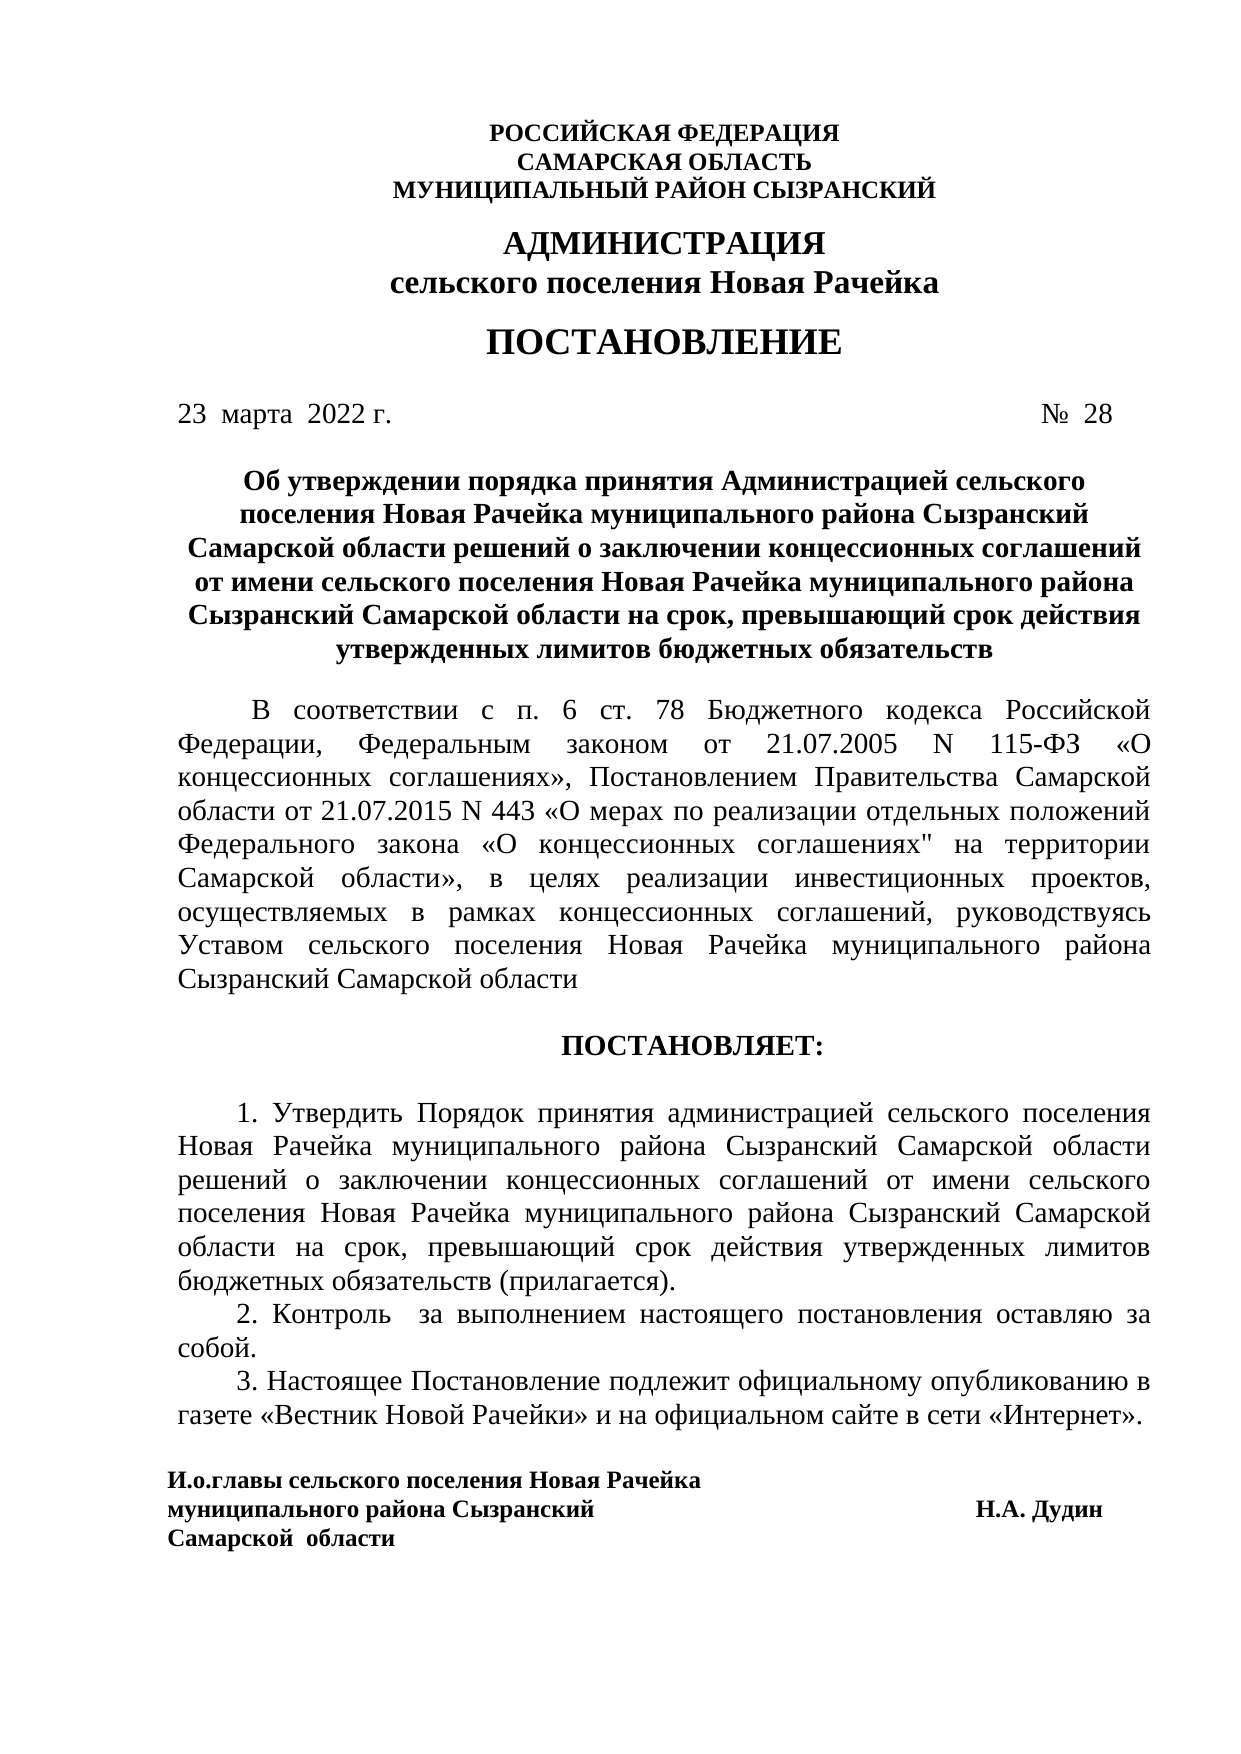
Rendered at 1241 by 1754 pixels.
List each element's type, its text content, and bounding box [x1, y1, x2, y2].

text сельского поселения Новая Рачейка [177, 262, 1152, 300]
title Об утверждении порядка принятия Администрацией сельского поселения Новая Рачейка муниципального района Сызранский Самарской области решений о заключении концессионных соглашений от имени сельского поселения Новая Рачейка муниципального района Сызранский Самарской области на срок, превышающий срок действия утвержденных лимитов бюджетных обязательств [177, 463, 1152, 664]
text 1. Утвердить Порядок принятия администрацией сельского поселения Новая Рачейка муниципального района Сызранский Самарской области решений о заключении концессионных соглашений от имени сельского поселения Новая Рачейка муниципального района Сызранский Самарской области на срок, превышающий срок действия утвержденных лимитов бюджетных обязательств (прилагается). [177, 1095, 1152, 1296]
text 23 марта 2022 г. № 28 [177, 396, 1152, 429]
table_header И.о.главы сельского поселения Новая Рачейка муниципального района Сызранский Самарской области [156, 1466, 713, 1628]
text 2. Контроль за выполнением настоящего постановления оставляю за собой. [177, 1296, 1152, 1363]
text ПОСТАНОВЛЯЕТ: [177, 1028, 1152, 1061]
text ПОСТАНОВЛЕНИЕ [177, 319, 1152, 362]
text Н.А. Дудин [713, 1494, 1152, 1523]
text В соответствии с п. 6 ст. 78 Бюджетного кодекса Российской Федерации, Федеральным законом от 21.07.2005 N 115-ФЗ «О концессионных соглашениях», Постановлением Правительства Самарской области от 21.07.2015 N 443 «О мерах по реализации отдельных положений Федерального закона «О концессионных соглашениях" на территории Самарской области», в целях реализации инвестиционных проектов, осуществляемых в рамках концессионных соглашений, руководствуясь Уставом сельского поселения Новая Рачейка муниципального района Сызранский Самарской области [177, 692, 1152, 994]
text 3. Настоящее Постановление подлежит официальному опубликованию в газете «Вестник Новой Рачейки» и на официальном сайте в сети «Интернет». [177, 1363, 1152, 1430]
text АДМИНИСТРАЦИЯ [177, 223, 1152, 262]
text РОССИЙСКАЯ ФЕДЕРАЦИЯ [177, 118, 1152, 147]
text МУНИЦИПАЛЬНЫЙ РАЙОН СЫЗРАНСКИЙ [177, 176, 1152, 204]
text САМАРСКАЯ ОБЛАСТЬ [177, 147, 1152, 176]
